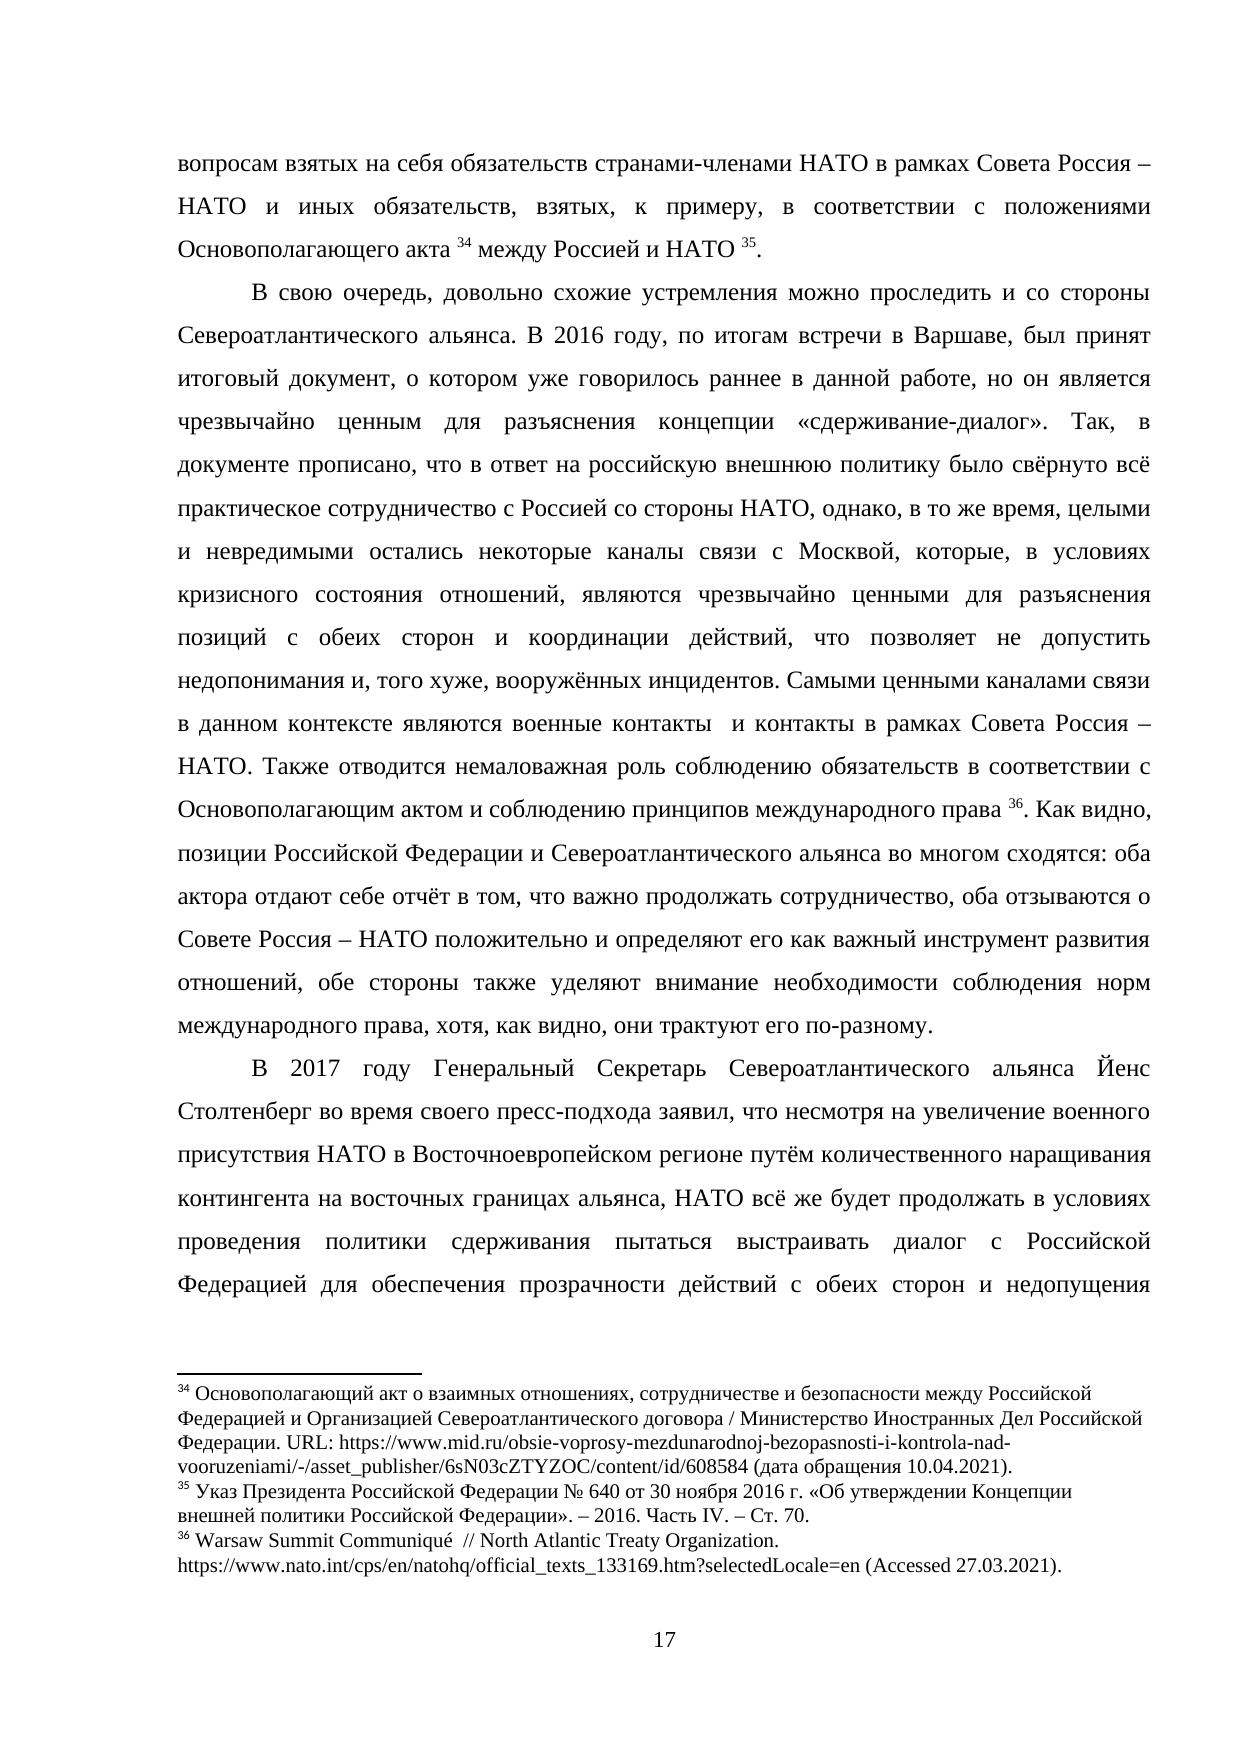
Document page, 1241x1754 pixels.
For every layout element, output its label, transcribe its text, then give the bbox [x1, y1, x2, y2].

text В свою очередь, довольно схожие устремления можно проследить и со стороны Североатлантического альянса. В 2016 году, по итогам встречи в Варшаве, был принят итоговый документ, о котором уже говорилось раннее в данной работе, но он является чрезвычайно ценным для разъяснения концепции «сдерживание-диалог». Так, в документе прописано, что в ответ на российскую внешнюю политику было свёрнуто всё практическое сотрудничество с Россией со стороны НАТО, однако, в то же время, целыми и невредимыми остались некоторые каналы связи с Москвой, которые, в условиях кризисного состояния отношений, являются чрезвычайно ценными для разъяснения позиций с обеих сторон и координации действий, что позволяет не допустить недопонимания и, того хуже, вооружённых инцидентов. Самыми ценными каналами связи в данном контексте являются военные контакты и контакты в рамках Совета Россия – НАТО. Также отводится немаловажная роль соблюдению обязательств в соответствии с Основополагающим актом и соблюдению принципов международного права . Как видно, позиции Российской Федерации и Североатлантического альянса во многом сходятся: оба актора отдают себе отчёт в том, что важно продолжать сотрудничество, оба отзываются о Совете Россия – НАТО положительно и определяют его как важный инструмент развития отношений, обе стороны также уделяют внимание необходимости соблюдения норм международного права, хотя, как видно, они трактуют его по-разному. [177, 277, 1152, 1039]
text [177, 148, 1152, 263]
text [177, 1053, 1152, 1298]
